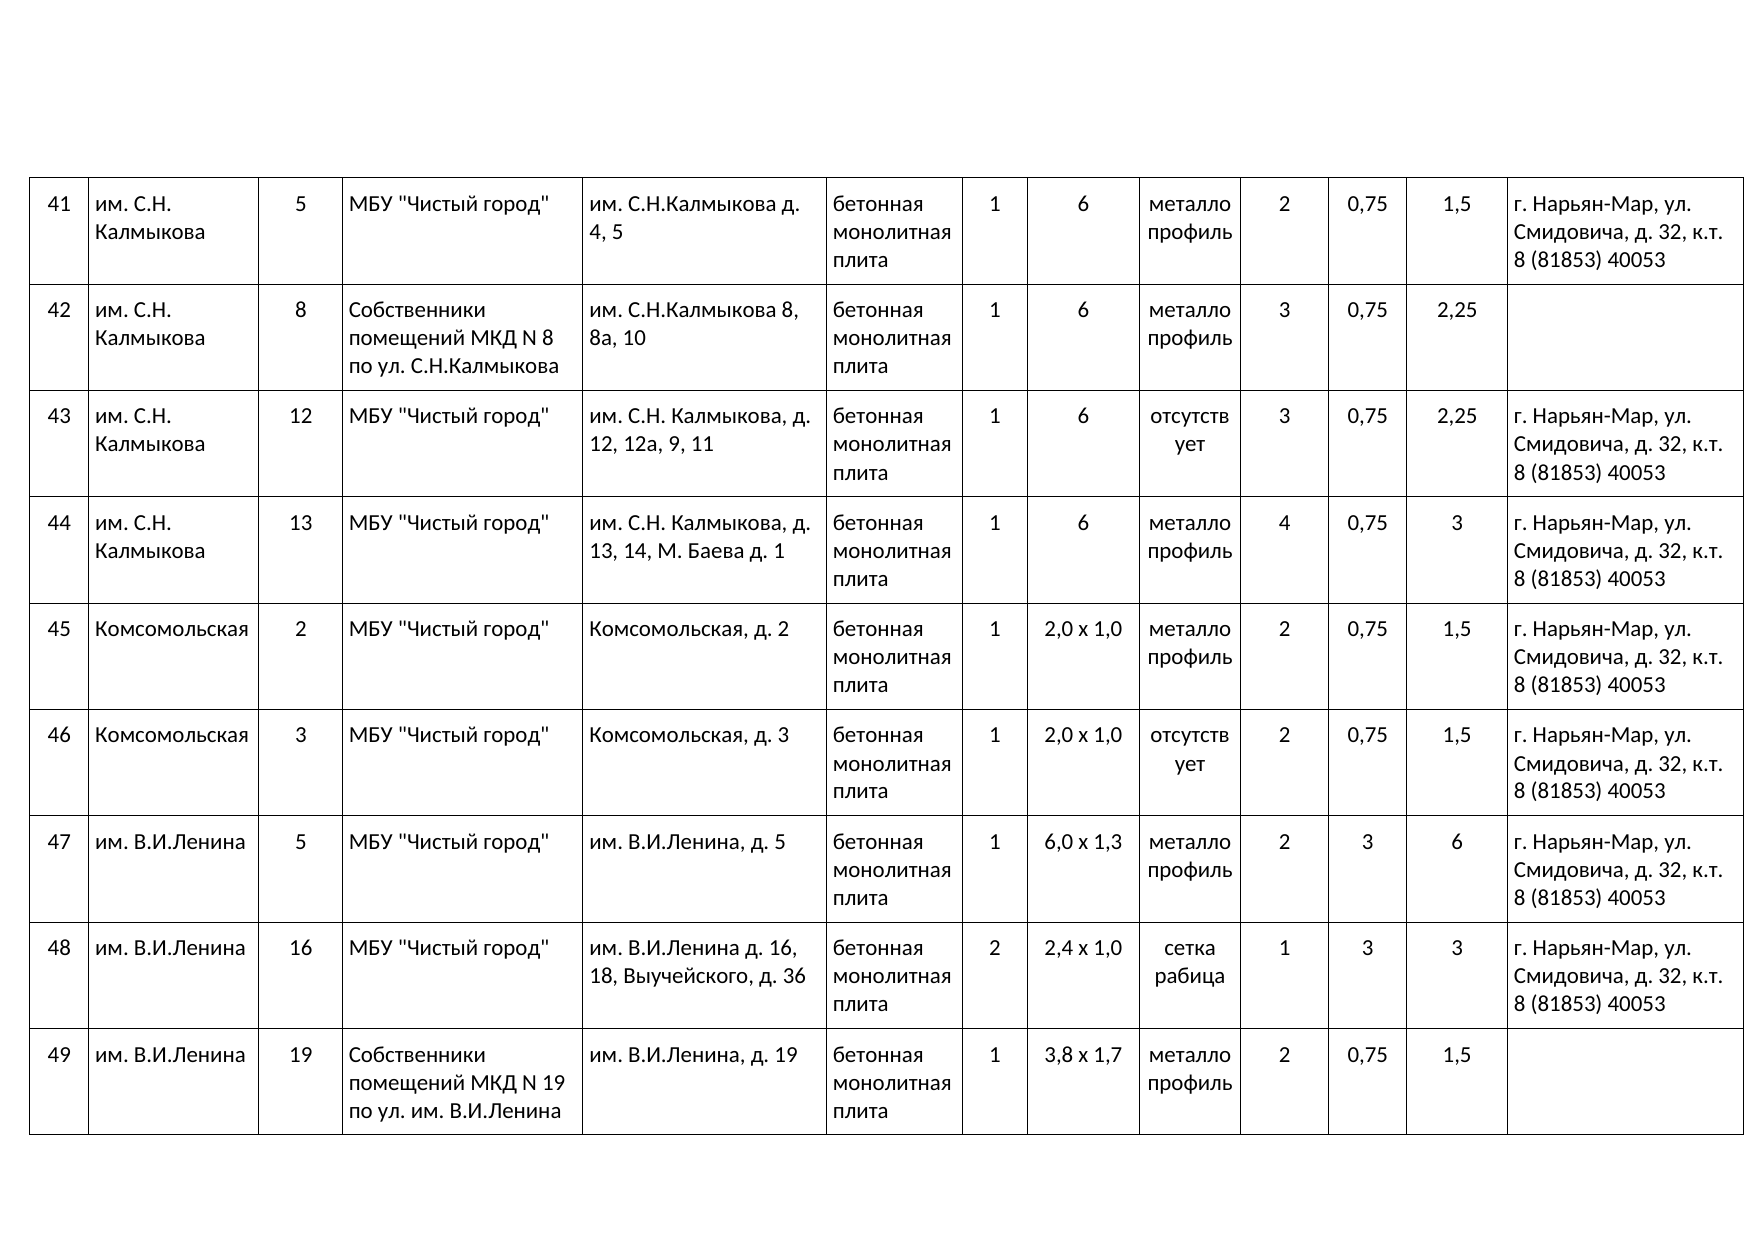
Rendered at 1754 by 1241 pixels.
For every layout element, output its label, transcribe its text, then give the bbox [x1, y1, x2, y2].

table_cell 13 [259, 497, 342, 603]
table_cell им. В.И.Ленина, д. 5 [583, 816, 826, 922]
table_cell 1,5 [1407, 178, 1507, 283]
table_cell отсутствует [1140, 391, 1240, 496]
table_cell МБУ "Чистый город" [343, 604, 582, 709]
table_cell 47 [30, 816, 88, 922]
table_cell 2 [259, 604, 342, 709]
table_cell 2 [1241, 710, 1328, 815]
table_cell металлопрофиль [1140, 285, 1240, 390]
table_cell г. Нарьян-Мар, ул. Смидовича, д. 32, к.т. 8 (81853) 40053 [1508, 816, 1743, 922]
table_cell 5 [259, 816, 342, 922]
table_cell 3 [1241, 285, 1328, 390]
table_cell им. С.Н. Калмыкова [89, 497, 258, 603]
table_cell 1,5 [1407, 1029, 1507, 1134]
table_cell 2,25 [1407, 285, 1507, 390]
table_cell 0,75 [1329, 710, 1406, 815]
table_cell 2 [1241, 178, 1328, 283]
table_cell им. С.Н.Калмыкова 8, 8а, 10 [583, 285, 826, 390]
table_cell 2,0 x 1,0 [1028, 604, 1139, 709]
table_cell 8 [259, 285, 342, 390]
table_cell г. Нарьян-Мар, ул. Смидовича, д. 32, к.т. 8 (81853) 40053 [1508, 391, 1743, 496]
table_cell МБУ "Чистый город" [343, 923, 582, 1028]
table_cell им. В.И.Ленина [89, 923, 258, 1028]
table_cell металлопрофиль [1140, 604, 1240, 709]
table_cell 43 [30, 391, 88, 496]
table_cell 0,75 [1329, 285, 1406, 390]
table_cell 1 [963, 816, 1027, 922]
table_cell 2,0 x 1,0 [1028, 710, 1139, 815]
table_cell 45 [30, 604, 88, 709]
table_cell 1 [963, 178, 1027, 283]
table_cell бетонная монолитная плита [827, 285, 962, 390]
table_cell МБУ "Чистый город" [343, 497, 582, 603]
table_cell 3 [1407, 923, 1507, 1028]
table_cell г. Нарьян-Мар, ул. Смидовича, д. 32, к.т. 8 (81853) 40053 [1508, 497, 1743, 603]
table_cell 42 [30, 285, 88, 390]
table_cell 1 [963, 285, 1027, 390]
table_cell 1 [963, 604, 1027, 709]
table_cell 3,8 x 1,7 [1028, 1029, 1139, 1134]
table_cell [1508, 285, 1743, 390]
table_cell 41 [30, 178, 88, 283]
table_cell 1 [1241, 923, 1328, 1028]
table_cell бетонная монолитная плита [827, 710, 962, 815]
table_cell 1 [963, 391, 1027, 496]
table_cell 0,75 [1329, 1029, 1406, 1134]
table_cell Комсомольская [89, 710, 258, 815]
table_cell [1508, 178, 1743, 283]
table_cell 2,25 [1407, 391, 1507, 496]
table_cell 6 [1028, 391, 1139, 496]
table_cell Комсомольская, д. 2 [583, 604, 826, 709]
table_cell им. С.Н. Калмыкова [89, 178, 258, 283]
table_cell 5 [259, 178, 342, 283]
table_cell 0,75 [1329, 391, 1406, 496]
table_cell сетка рабица [1140, 923, 1240, 1028]
table_cell 3 [1329, 816, 1406, 922]
table_cell 1,5 [1407, 710, 1507, 815]
table_cell МБУ "Чистый город" [343, 710, 582, 815]
table_cell металлопрофиль [1140, 816, 1240, 922]
table_cell 6 [1028, 497, 1139, 603]
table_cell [827, 1029, 962, 1134]
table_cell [827, 178, 962, 283]
table_cell г. Нарьян-Мар, ул. Смидовича, д. 32, к.т. 8 (81853) 40053 [1508, 710, 1743, 815]
table_cell 4 [1241, 497, 1328, 603]
table_cell 12 [259, 391, 342, 496]
table_cell отсутствует [1140, 710, 1240, 815]
table_cell бетонная монолитная плита [827, 816, 962, 922]
table_cell им. В.И.Ленина [89, 816, 258, 922]
table_cell 6 [1028, 285, 1139, 390]
table_cell металлопрофиль [1140, 178, 1240, 283]
table_cell 16 [259, 923, 342, 1028]
table_cell 1 [963, 710, 1027, 815]
table_cell 19 [259, 1029, 342, 1134]
table_cell 6 [1028, 178, 1139, 283]
table_cell 2 [1241, 604, 1328, 709]
table_cell 1,5 [1407, 604, 1507, 709]
table_cell им. С.Н. Калмыкова [89, 391, 258, 496]
table_cell МБУ "Чистый город" [343, 178, 582, 283]
table_cell 2 [1241, 816, 1328, 922]
table_cell металлопрофиль [1140, 1029, 1240, 1134]
table_cell 2,4 x 1,0 [1028, 923, 1139, 1028]
table_cell 2 [1241, 1029, 1328, 1134]
table_cell г. Нарьян-Мар, ул. Смидовича, д. 32, к.т. 8 (81853) 40053 [1508, 604, 1743, 709]
table_cell 6,0 x 1,3 [1028, 816, 1139, 922]
table_cell им. С.Н. Калмыкова [89, 285, 258, 390]
table_cell им. С.Н. Калмыкова, д. 13, 14, М. Баева д. 1 [583, 497, 826, 603]
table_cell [1508, 923, 1743, 1028]
table_cell бетонная монолитная плита [827, 923, 962, 1028]
table_cell Комсомольская, д. 3 [583, 710, 826, 815]
table_cell 3 [1329, 923, 1406, 1028]
table_cell 0,75 [1329, 604, 1406, 709]
table_cell Комсомольская [89, 604, 258, 709]
table_cell металлопрофиль [1140, 497, 1240, 603]
table_cell 2 [963, 923, 1027, 1028]
table_cell МБУ "Чистый город" [343, 391, 582, 496]
table_cell [1508, 1029, 1743, 1134]
table_cell 3 [1407, 497, 1507, 603]
table_cell 3 [259, 710, 342, 815]
table_cell 1 [963, 1029, 1027, 1134]
table_cell им. В.И.Ленина д. 16, 18, Выучейского, д. 36 [583, 923, 826, 1028]
table_cell 48 [30, 923, 88, 1028]
table_cell 0,75 [1329, 497, 1406, 603]
table_cell 0,75 [1329, 178, 1406, 283]
table_cell МБУ "Чистый город" [343, 816, 582, 922]
table_cell бетонная монолитная плита [827, 604, 962, 709]
table_cell 49 [30, 1029, 88, 1134]
table_cell им. В.И.Ленина [89, 1029, 258, 1134]
table_cell 1 [963, 497, 1027, 603]
table_cell бетонная монолитная плита [827, 391, 962, 496]
table_cell Собственники помещений МКД N 19 по ул. им. В.И.Ленина [343, 1029, 582, 1134]
table_cell 3 [1241, 391, 1328, 496]
table_cell 6 [1407, 816, 1507, 922]
table_cell 46 [30, 710, 88, 815]
table_cell Собственники помещений МКД N 8 по ул. С.Н.Калмыкова [343, 285, 582, 390]
table_cell им. С.Н. Калмыкова, д. 12, 12а, 9, 11 [583, 391, 826, 496]
table_cell им. В.И.Ленина, д. 19 [583, 1029, 826, 1134]
table_cell бетонная монолитная плита [827, 497, 962, 603]
table_cell 44 [30, 497, 88, 603]
table_cell им. С.Н.Калмыкова д. 4, 5 [583, 178, 826, 283]
